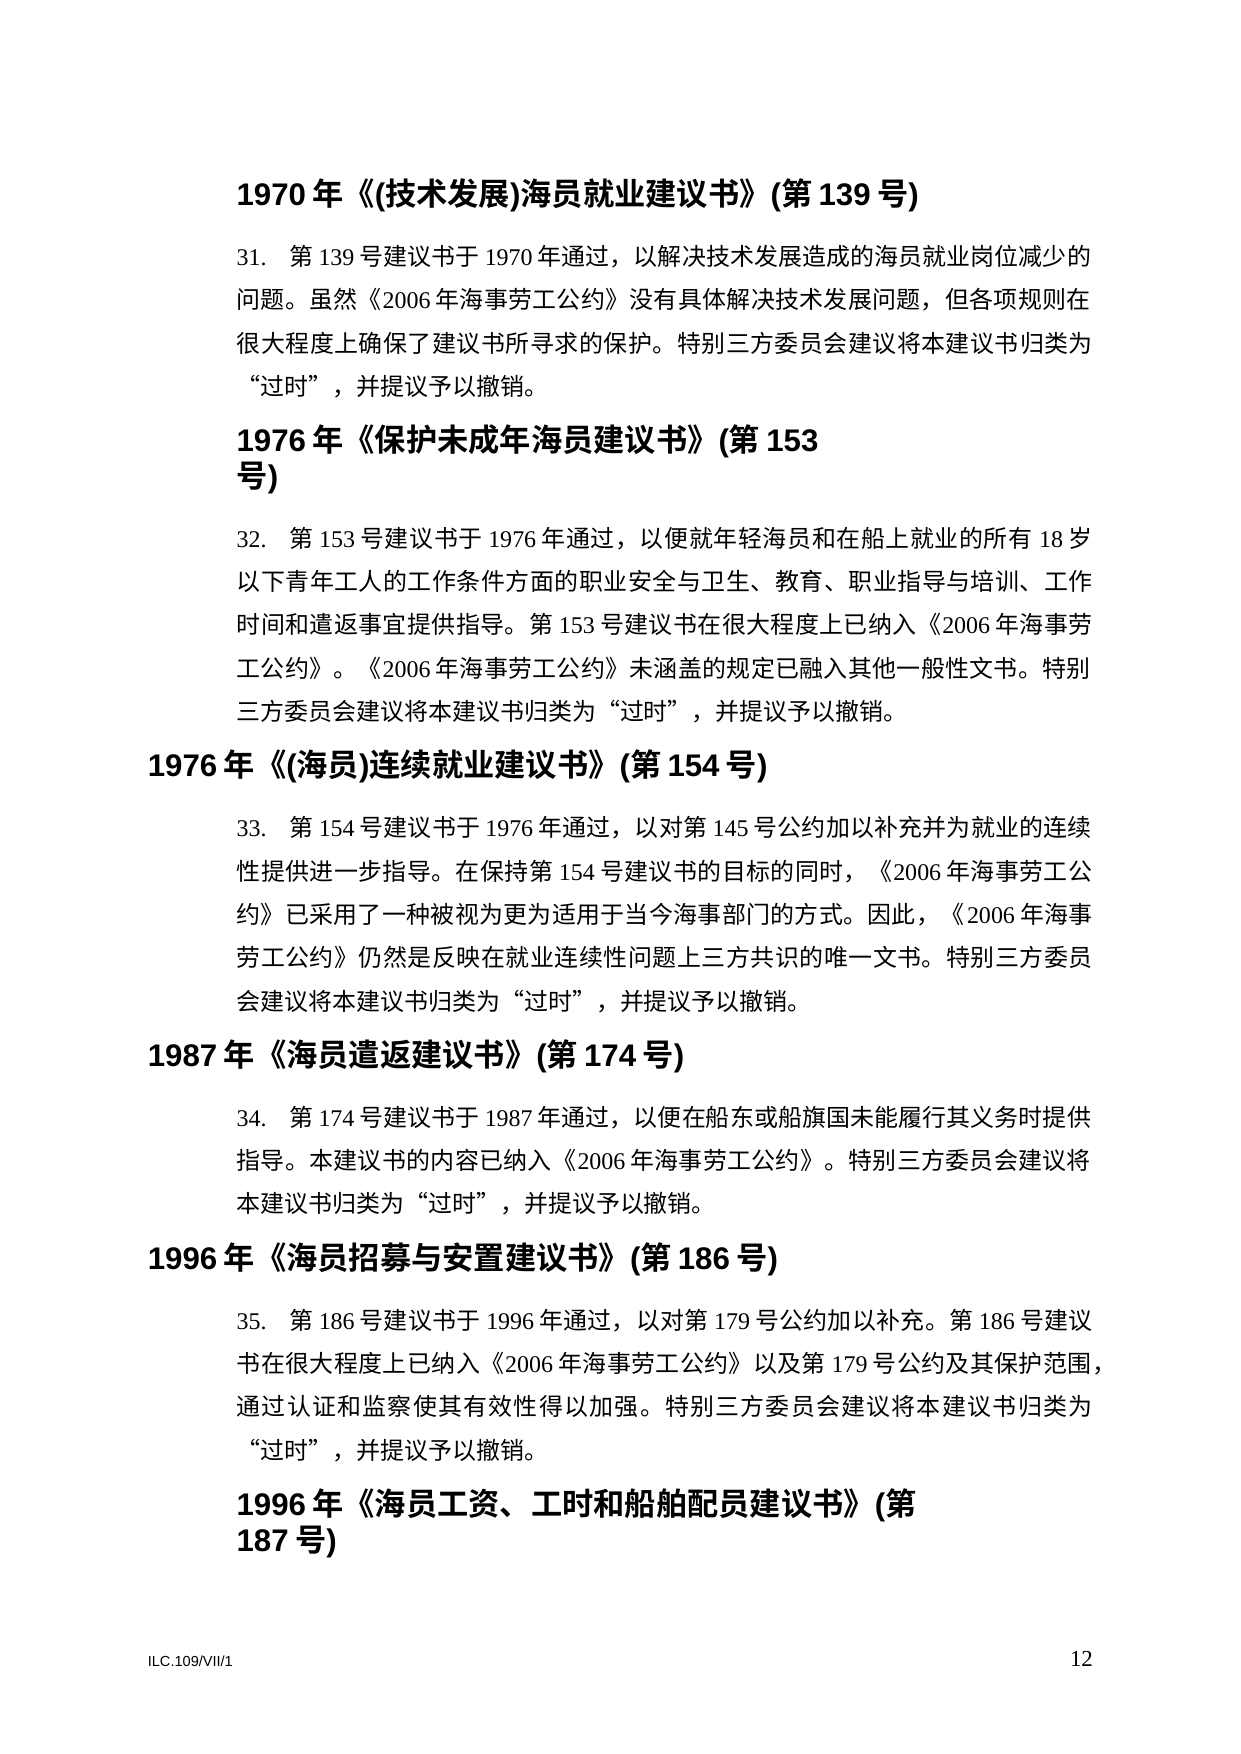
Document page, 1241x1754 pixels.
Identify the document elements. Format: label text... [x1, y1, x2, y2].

text 第154号建议书于1976年通过，以对第145号公约加以补充并为就业的连续性提供进一步指导。在保持第154号建议书的目标的同时，《2006年海事劳工公约》已采用了一种被视为更为适用于当今海事部门的方式。因此，《2006年海事劳工公约》仍然是反映在就业连续性问题上三方共识的唯一文书。特别三方委员会建议将本建议书归类为“过时”，并提议予以撤销。 [236, 809, 1092, 1017]
text 1970年《(技术发展)海员就业建议书》(第139号) [236, 177, 954, 213]
text 1996年《海员工资、工时和船舶配员建议书》(第187号) [236, 1487, 945, 1558]
text 第139号建议书于1970年通过，以解决技术发展造成的海员就业岗位减少的问题。虽然《2006年海事劳工公约》没有具体解决技术发展问题，但各项规则在很大程度上确保了建议书所寻求的保护。特别三方委员会建议将本建议书归类为“过时”，并提议予以撤销。 [236, 238, 1092, 402]
text 1976年《保护未成年海员建议书》(第153号) [236, 423, 856, 494]
text 1987年《海员遣返建议书》(第174号) [148, 1038, 797, 1073]
text 第186号建议书于1996年通过，以对第179号公约加以补充。第186号建议书在很大程度上已纳入《2006年海事劳工公约》以及第179号公约及其保护范围，通过认证和监察使其有效性得以加强。特别三方委员会建议将本建议书归类为“过时”，并提议予以撤销。 [236, 1301, 1092, 1466]
text 1996年《海员招募与安置建议书》(第186号) [148, 1241, 797, 1276]
text 1976年《(海员)连续就业建议书》(第154号) [148, 748, 797, 784]
text 第174号建议书于1987年通过，以便在船东或船旗国未能履行其义务时提供指导。本建议书的内容已纳入《2006年海事劳工公约》。特别三方委员会建议将本建议书归类为“过时”，并提议予以撤销。 [236, 1098, 1092, 1220]
text 第153号建议书于1976年通过，以便就年轻海员和在船上就业的所有18岁以下青年工人的工作条件方面的职业安全与卫生、教育、职业指导与培训、工作时间和遣返事宜提供指导。第153号建议书在很大程度上已纳入《2006年海事劳工公约》。《2006年海事劳工公约》未涵盖的规定已融入其他一般性文书。特别三方委员会建议将本建议书归类为“过时”，并提议予以撤销。 [236, 519, 1092, 727]
